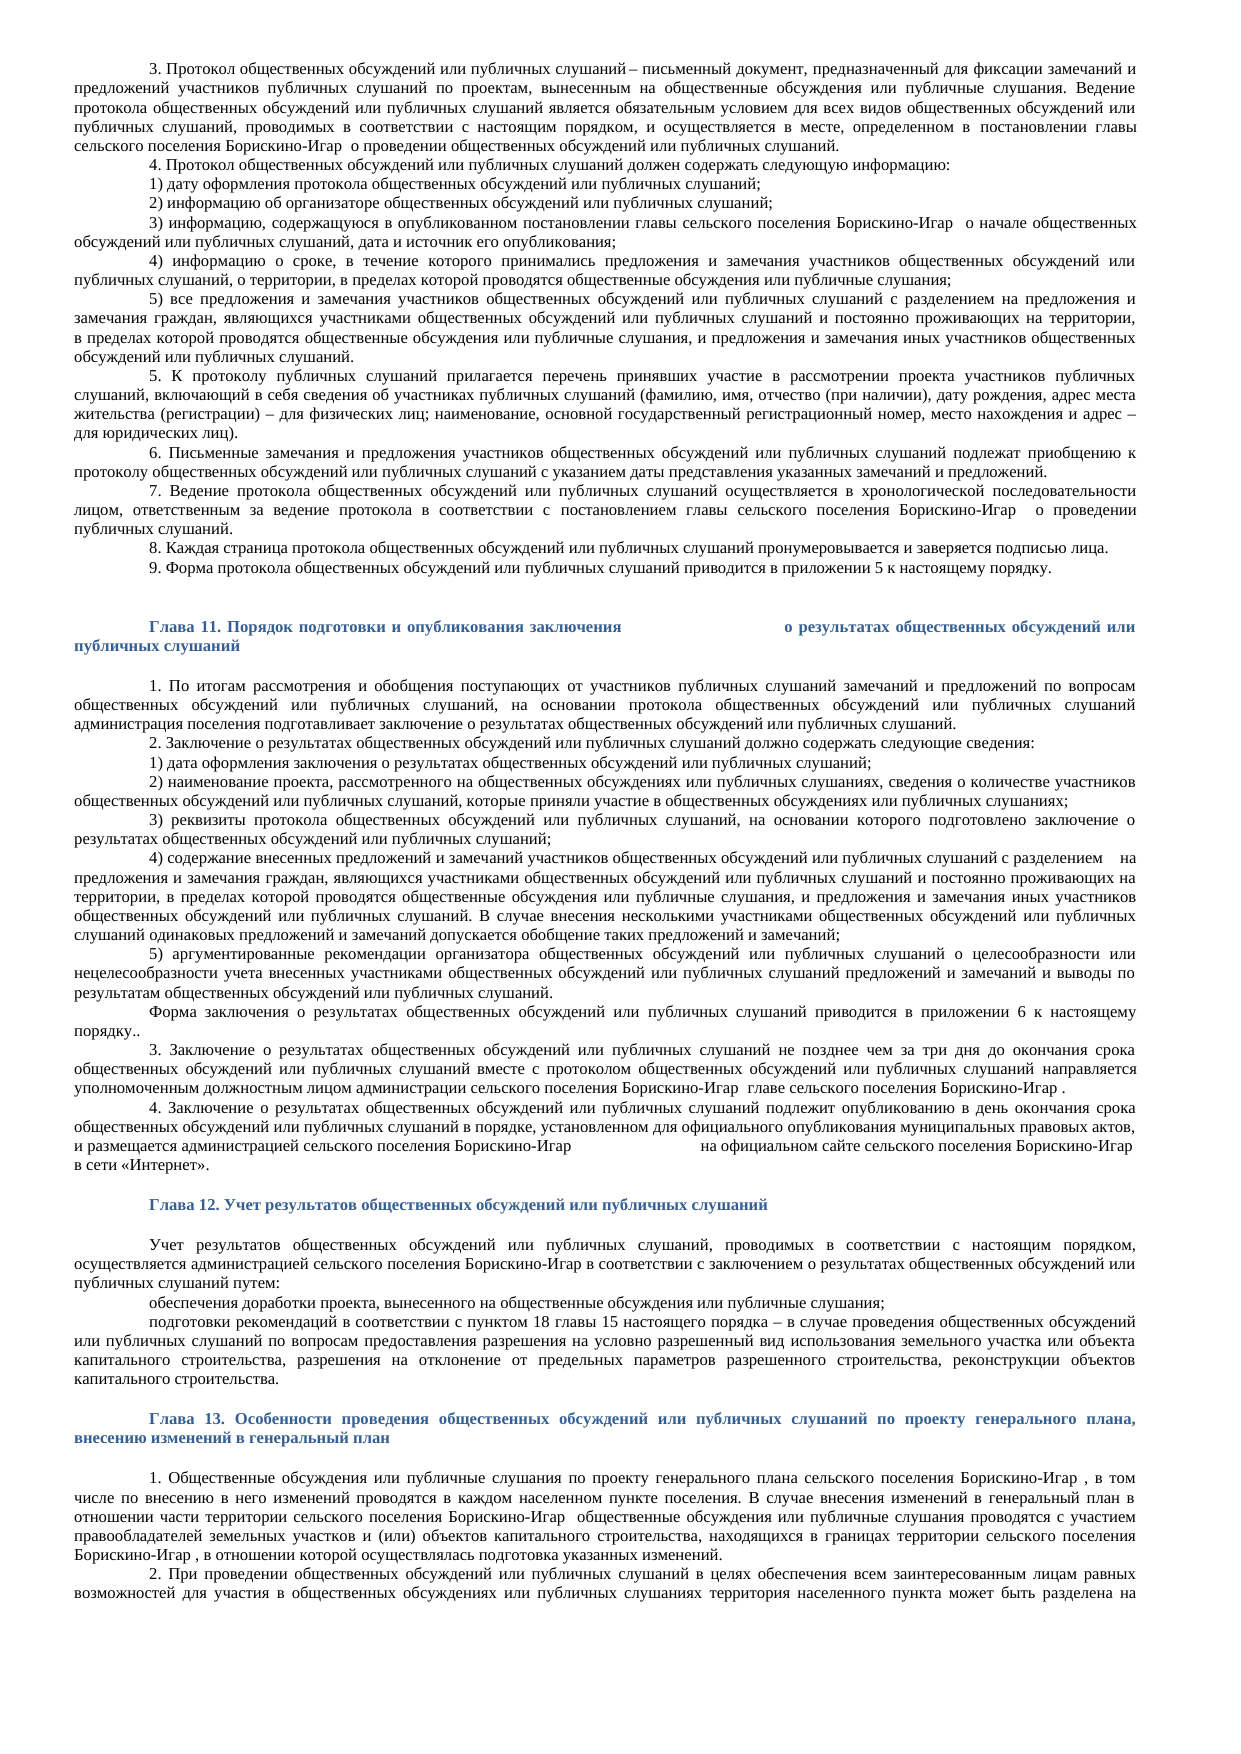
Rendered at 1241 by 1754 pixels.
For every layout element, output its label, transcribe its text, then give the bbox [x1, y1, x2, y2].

text 1. По итогам рассмотрения и обобщения поступающих от участников публичных слушаний замечаний и предложений по вопросам общественных обсуждений или публичных слушаний, на основании протокола общественных обсуждений или публичных слушаний администрация поселения подготавливает заключение о результатах общественных обсуждений или публичных слушаний. [74, 676, 1137, 733]
text 7. Ведение протокола общественных обсуждений или публичных слушаний осуществляется в хронологической последовательности лицом, ответственным за ведение протокола в соответствии с постановлением главы сельского поселения Борискино-Игар о проведении публичных слушаний. [74, 481, 1137, 538]
text 1) дату оформления протокола общественных обсуждений или публичных слушаний; [74, 174, 1137, 193]
text 8. Каждая страница протокола общественных обсуждений или публичных слушаний пронумеровывается и заверяется подписью лица. [74, 538, 1137, 557]
text обеспечения доработки проекта, вынесенного на общественные обсуждения или публичные слушания; [74, 1292, 1137, 1312]
text 3) информацию, содержащуюся в опубликованном постановлении главы сельского поселения Борискино-Игар о начале общественных обсуждений или публичных слушаний, дата и источник его опубликования; [74, 212, 1137, 251]
text 4) содержание внесенных предложений и замечаний участников общественных обсуждений или публичных слушаний с разделением на предложения и замечания граждан, являющихся участниками общественных обсуждений или публичных слушаний и постоянно проживающих на территории, в пределах которой проводятся общественные обсуждения или публичные слушания, и предложения и замечания иных участников общественных обсуждений или публичных слушаний. В случае внесения несколькими участниками общественных обсуждений или публичных слушаний одинаковых предложений и замечаний допускается обобщение таких предложений и замечаний; [74, 848, 1137, 944]
text 4) информацию о сроке, в течение которого принимались предложения и замечания участников общественных обсуждений или публичных слушаний, о территории, в пределах которой проводятся общественные обсуждения или публичные слушания; [74, 251, 1137, 289]
text подготовки рекомендаций в соответствии с пунктом 18 главы 15 настоящего порядка – в случае проведения общественных обсуждений или публичных слушаний по вопросам предоставления разрешения на условно разрешенный вид использования земельного участка или объекта капитального строительства, разрешения на отклонение от предельных параметров разрешенного строительства, реконструкции объектов капитального строительства. [74, 1312, 1137, 1388]
text 4. Протокол общественных обсуждений или публичных слушаний должен содержать следующую информацию: [74, 155, 1137, 174]
text 3) реквизиты протокола общественных обсуждений или публичных слушаний, на основании которого подготовлено заключение о результатах общественных обсуждений или публичных слушаний; [74, 810, 1137, 848]
text 2. Заключение о результатах общественных обсуждений или публичных слушаний должно содержать следующие сведения: [74, 733, 1137, 752]
text Учет результатов общественных обсуждений или публичных слушаний, проводимых в соответствии с настоящим порядком, осуществляется администрацией сельского поселения Борискино-Игар в соответствии с заключением о результатах общественных обсуждений или публичных слушаний путем: [74, 1235, 1137, 1292]
text 5. К протоколу публичных слушаний прилагается перечень принявших участие в рассмотрении проекта участников публичных слушаний, включающий в себя сведения об участниках публичных слушаний (фамилию, имя, отчество (при наличии), дату рождения, адрес места жительства (регистрации) – для физических лиц; наименование, основной государственный регистрационный номер, место нахождения и адрес – для юридических лиц). [74, 366, 1137, 442]
text Форма заключения о результатах общественных обсуждений или публичных слушаний приводится в приложении 6 к настоящему порядку.. [74, 1002, 1137, 1040]
text 2) наименование проекта, рассмотренного на общественных обсуждениях или публичных слушаниях, сведения о количестве участников общественных обсуждений или публичных слушаний, которые приняли участие в общественных обсуждениях или публичных слушаниях; [74, 772, 1137, 810]
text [74, 1564, 1137, 1602]
text 2) информацию об организаторе общественных обсуждений или публичных слушаний; [74, 193, 1137, 212]
text 5) аргументированные рекомендации организатора общественных обсуждений или публичных слушаний о целесообразности или нецелесообразности учета внесенных участниками общественных обсуждений или публичных слушаний предложений и замечаний и выводы по результатам общественных обсуждений или публичных слушаний. [74, 944, 1137, 1002]
subtitle Глава 12. Учет результатов общественных обсуждений или публичных слушаний [74, 1195, 1137, 1214]
text 4. Заключение о результатах общественных обсуждений или публичных слушаний подлежит опубликованию в день окончания срока общественных обсуждений или публичных слушаний в порядке, установленном для официального опубликования муниципальных правовых актов, и размещается администрацией сельского поселения Борискино-Игар на официальном сайте сельского поселения Борискино-Игар в сети «Интернет». [74, 1097, 1137, 1174]
subtitle Глава 11. Порядок подготовки и опубликования заключения о результатах общественных обсуждений или публичных слушаний [74, 617, 1137, 655]
text 9. Форма протокола общественных обсуждений или публичных слушаний приводится в приложении 5 к настоящему порядку. [74, 557, 1137, 577]
text 6. Письменные замечания и предложения участников общественных обсуждений или публичных слушаний подлежат приобщению к протоколу общественных обсуждений или публичных слушаний с указанием даты представления указанных замечаний и предложений. [74, 442, 1137, 481]
text 3. Заключение о результатах общественных обсуждений или публичных слушаний не позднее чем за три дня до окончания срока общественных обсуждений или публичных слушаний вместе с протоколом общественных обсуждений или публичных слушаний направляется уполномоченным должностным лицом администрации сельского поселения Борискино-Игар главе сельского поселения Борискино-Игар . [74, 1040, 1137, 1097]
text 1. Общественные обсуждения или публичные слушания по проекту генерального плана сельского поселения Борискино-Игар , в том числе по внесению в него изменений проводятся в каждом населенном пункте поселения. В случае внесения изменений в генеральный план в отношении части территории сельского поселения Борискино-Игар общественные обсуждения или публичные слушания проводятся с участием правообладателей земельных участков и (или) объектов капитального строительства, находящихся в границах территории сельского поселения Борискино-Игар , в отношении которой осуществлялась подготовка указанных изменений. [74, 1468, 1137, 1564]
subtitle Глава 13. Особенности проведения общественных обсуждений или публичных слушаний по проекту генерального плана, внесению изменений в генеральный план [74, 1409, 1137, 1447]
text 1) дата оформления заключения о результатах общественных обсуждений или публичных слушаний; [74, 752, 1137, 772]
text 3. Протокол общественных обсуждений или публичных слушаний – письменный документ, предназначенный для фиксации замечаний и предложений участников публичных слушаний по проектам, вынесенным на общественные обсуждения или публичные слушания. Ведение протокола общественных обсуждений или публичных слушаний является обязательным условием для всех видов общественных обсуждений или публичных слушаний, проводимых в соответствии с настоящим порядком, и осуществляется в месте, определенном в постановлении главы сельского поселения Борискино-Игар о проведении общественных обсуждений или публичных слушаний. [74, 59, 1137, 155]
text 5) все предложения и замечания участников общественных обсуждений или публичных слушаний с разделением на предложения и замечания граждан, являющихся участниками общественных обсуждений или публичных слушаний и постоянно проживающих на территории, в пределах которой проводятся общественные обсуждения или публичные слушания, и предложения и замечания иных участников общественных обсуждений или публичных слушаний. [74, 289, 1137, 366]
